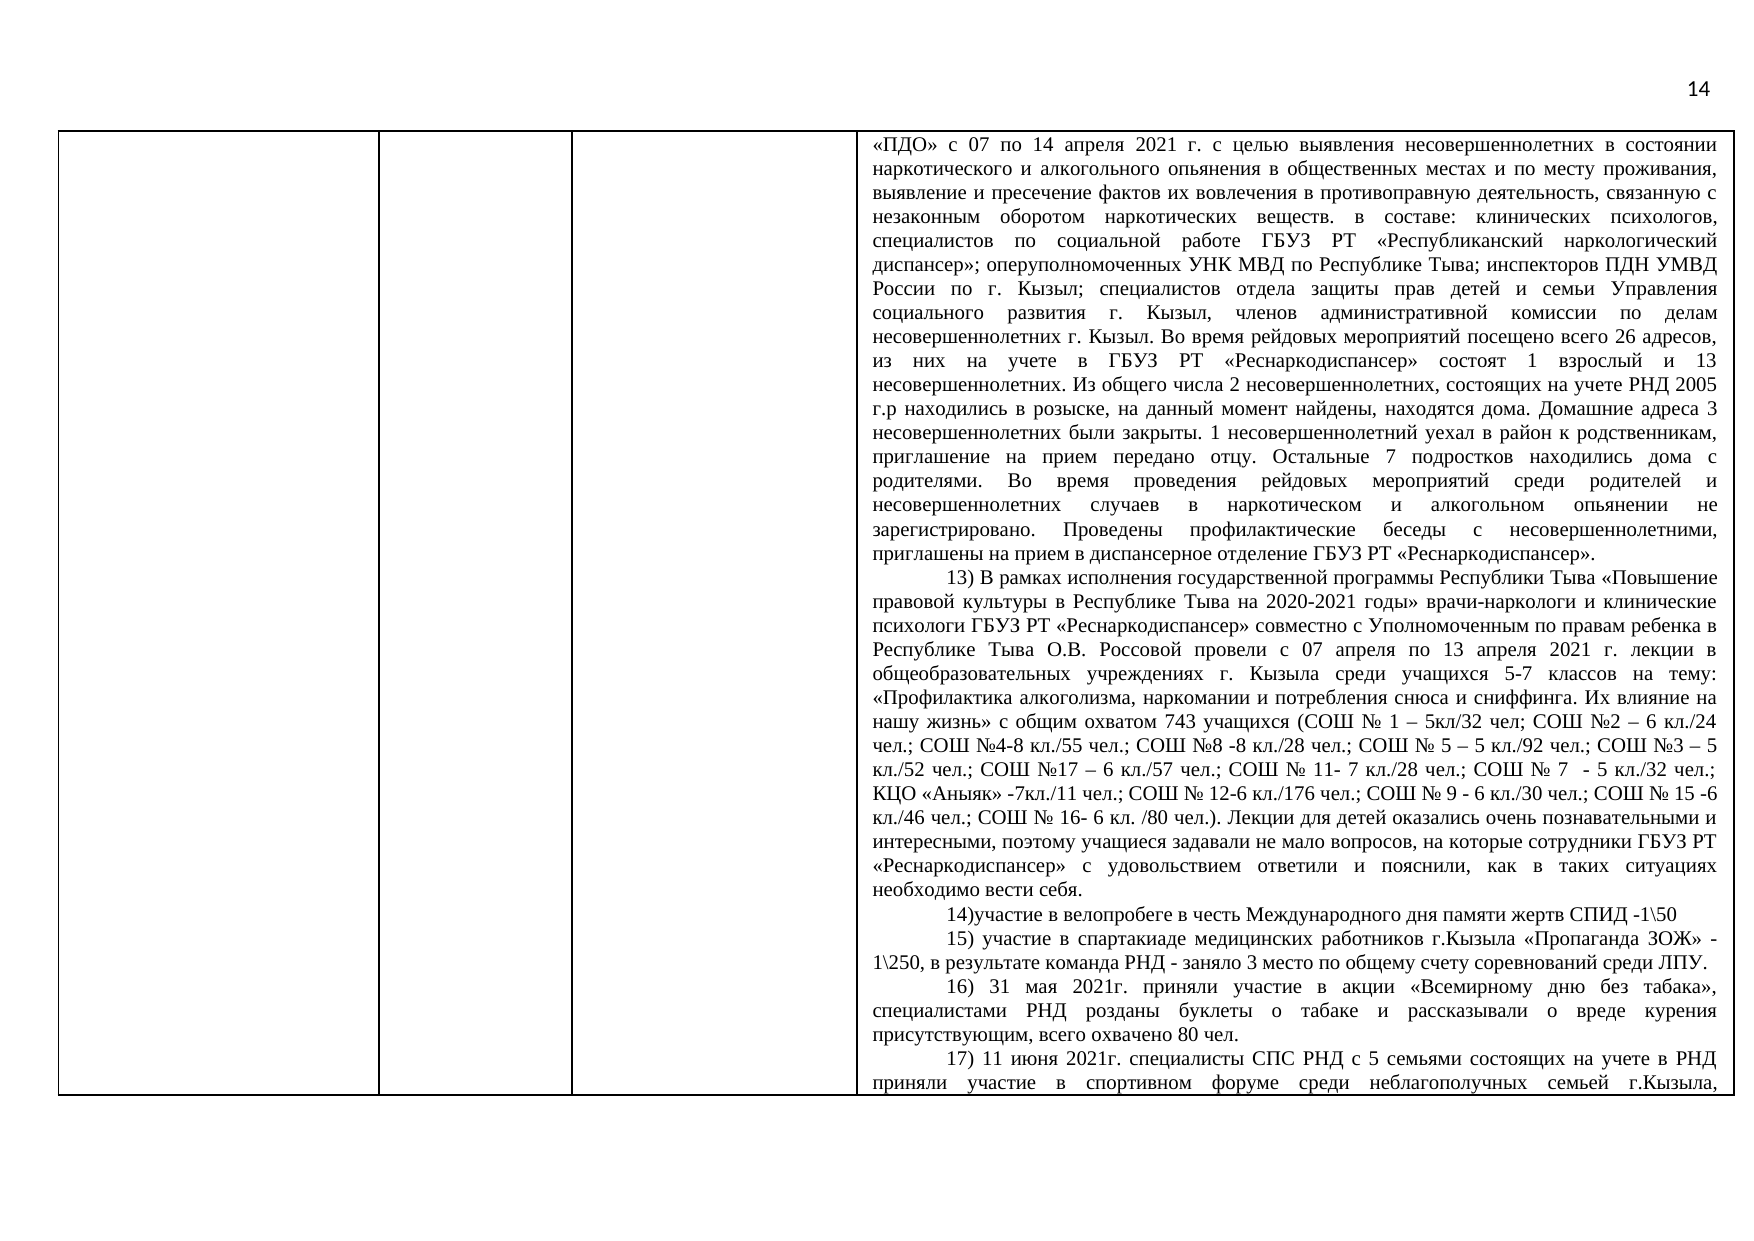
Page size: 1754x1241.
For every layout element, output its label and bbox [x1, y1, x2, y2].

table_cell [858, 132, 1733, 1094]
table_cell [59, 132, 378, 1094]
table_cell [573, 132, 856, 1094]
table_cell [380, 132, 571, 1094]
